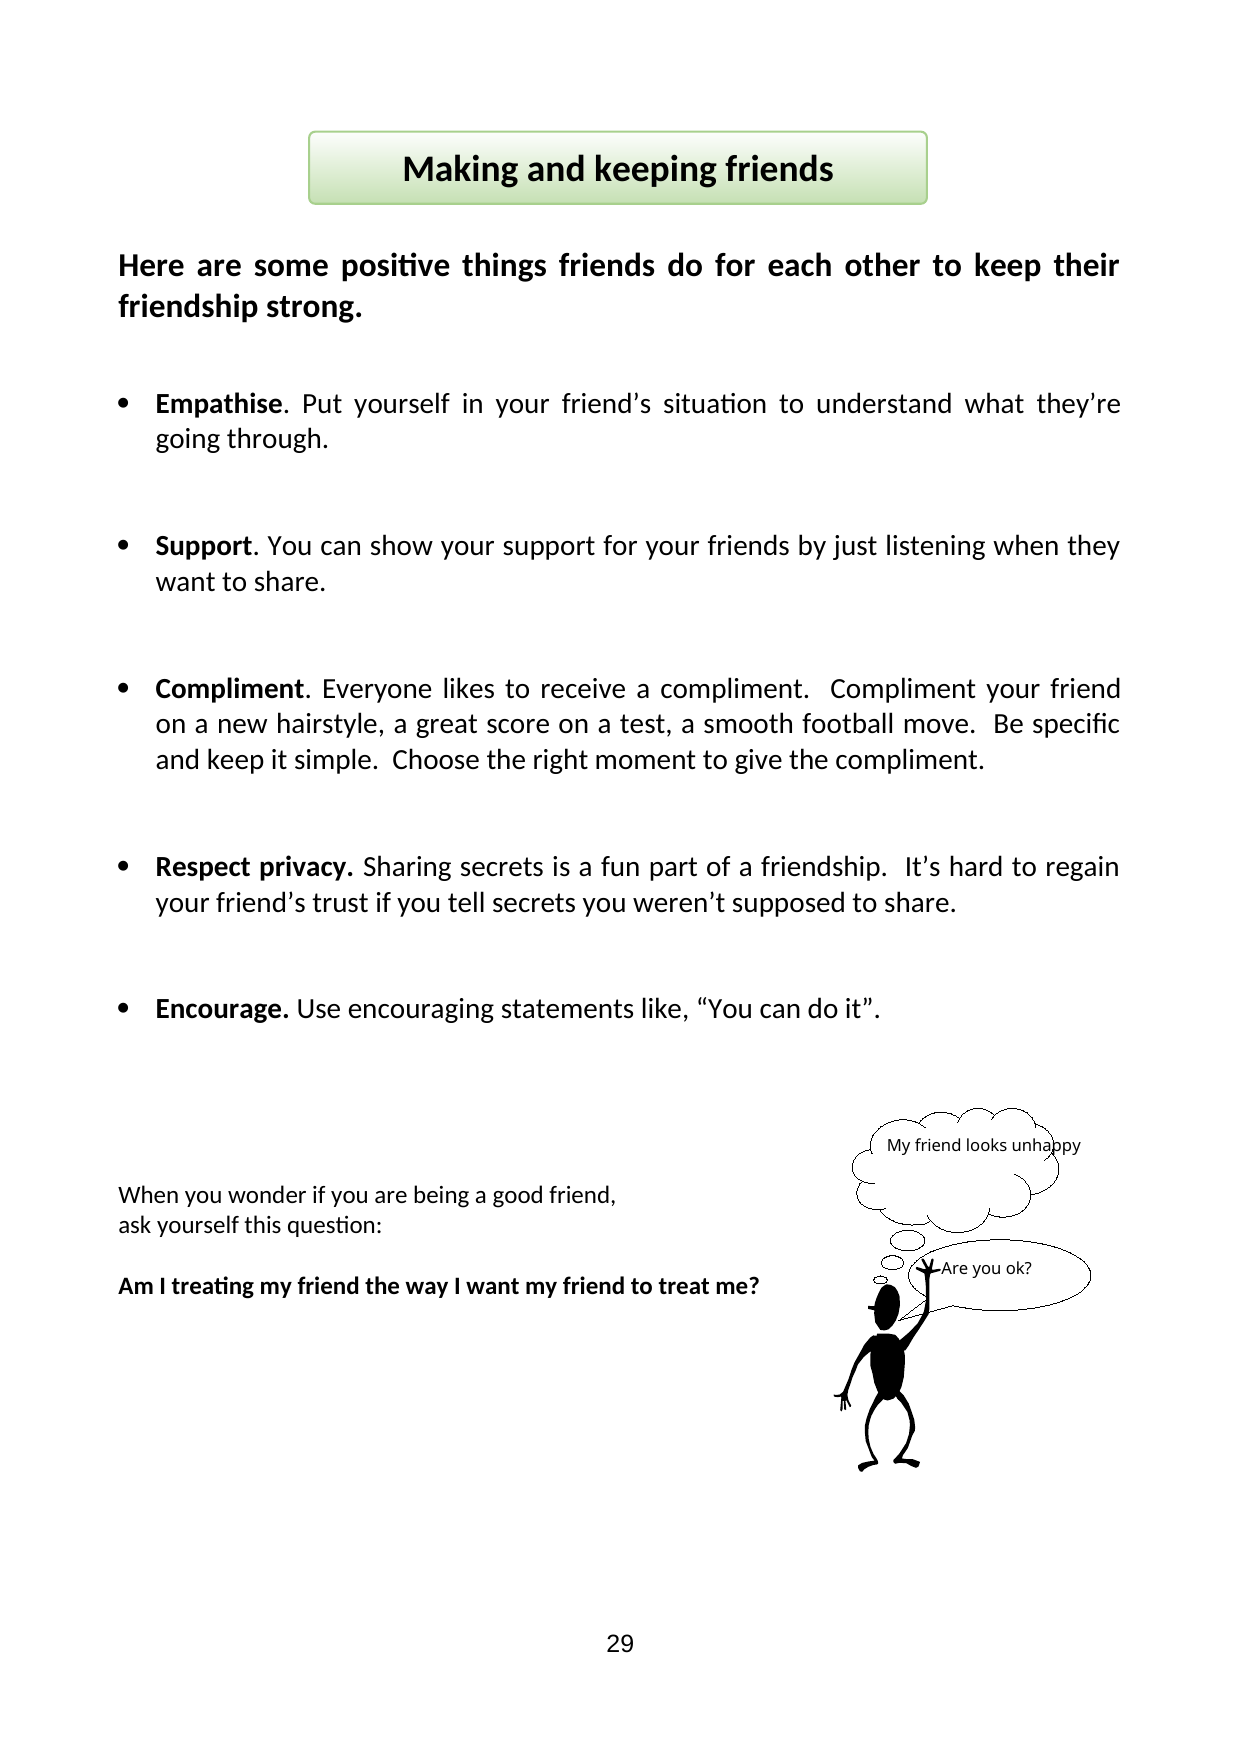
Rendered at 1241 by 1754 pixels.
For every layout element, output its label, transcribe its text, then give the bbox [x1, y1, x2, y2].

text Here are some positive things friends do for each other to keep their friendship strong. [118, 244, 1122, 326]
list Compliment. Everyone likes to receive a compliment. Compliment your friend on a new hairstyle, a great score on a test, a smooth football move. Be specific and keep it simple. Choose the right moment to give the compliment. [118, 670, 1122, 777]
list Encourage. Use encouraging statements like, “You can do it”. [118, 991, 1122, 1026]
list Support. You can show your support for your friends by just listening when they want to share. [118, 527, 1122, 599]
text ask yourself this question: [118, 1209, 1122, 1240]
text Am I treating my friend the way I want my friend to treat me? [118, 1270, 1122, 1301]
text When you wonder if you are being a good friend, [118, 1179, 1122, 1209]
list Respect privacy. Sharing secrets is a fun part of a friendship. It’s hard to regain your friend’s trust if you tell secrets you weren’t supposed to share. [118, 848, 1122, 919]
list Empathise. Put yourself in your friend’s situation to understand what they’re going through. [118, 385, 1122, 456]
